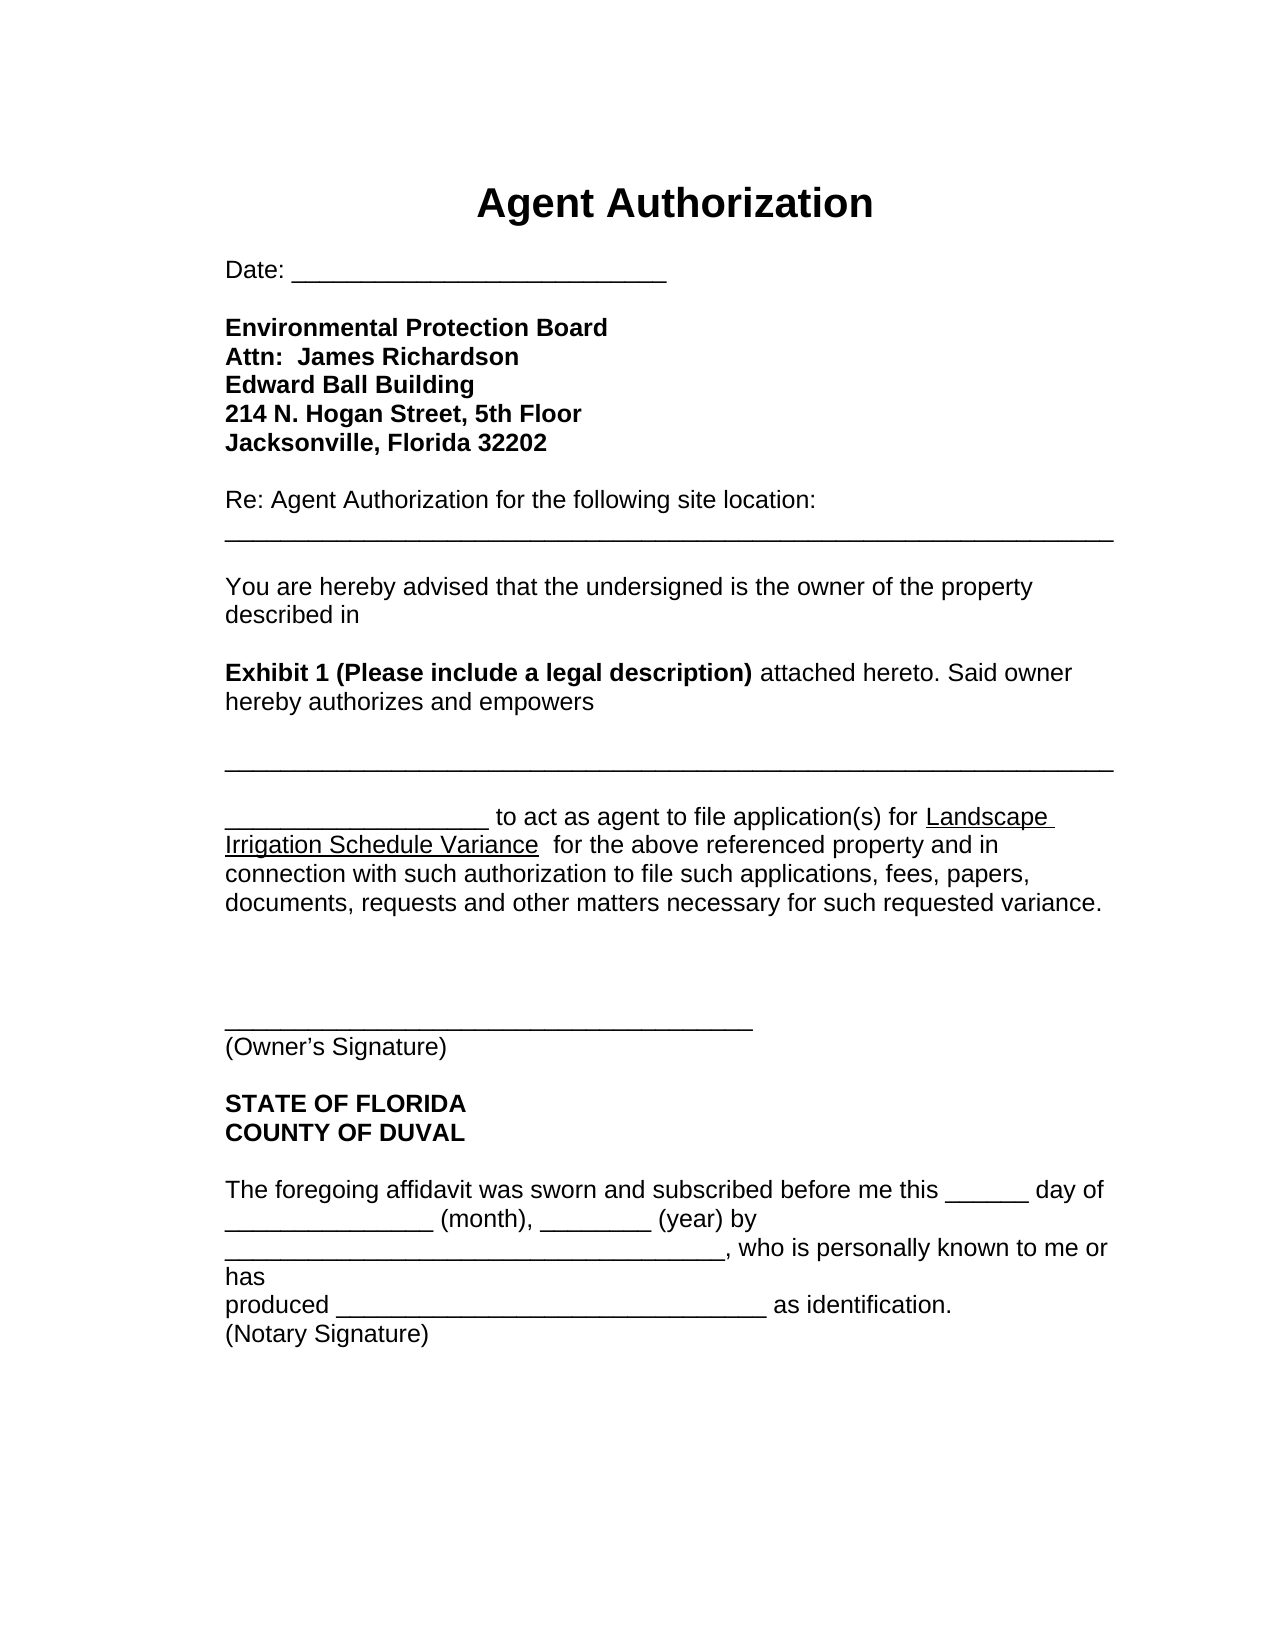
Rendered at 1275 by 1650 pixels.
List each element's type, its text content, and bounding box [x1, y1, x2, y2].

list _______________ (month), ________ (year) by [225, 1204, 1125, 1233]
list (Owner’s Signature) [225, 1032, 1125, 1060]
list ____________________________________, who is personally known to me or has [225, 1233, 1125, 1290]
list Exhibit 1 (Please include a legal description) attached hereto. Said owner hereby authorizes and empowers [225, 658, 1125, 715]
list ________________________________________________________________ [225, 744, 1125, 773]
list Environmental Protection Board [225, 313, 1125, 342]
list Date: ___________________________ [225, 255, 1125, 284]
list 214 N. Hogan Street, 5th Floor [225, 399, 1125, 428]
list ___________________ to act as agent to file application(s) for Landscape Irrigation Schedule Variance for the above referenced property and in connection with such authorization to file such applications, fees, papers, documents, requests and other matters necessary for such requested variance. [225, 802, 1125, 917]
list STATE OF FLORIDA [225, 1089, 1125, 1118]
list Edward Ball Building [225, 370, 1125, 399]
list ______________________________________ [225, 1003, 1125, 1032]
list Agent Authorization [225, 179, 1125, 227]
list Jacksonville, Florida 32202 [225, 428, 1125, 457]
list produced _______________________________ as identification. [225, 1290, 1125, 1319]
list COUNTY OF DUVAL [225, 1118, 1125, 1147]
list The foregoing affidavit was sworn and subscribed before me this ______ day of [225, 1175, 1125, 1204]
list ________________________________________________________________ [225, 514, 1125, 543]
list (Notary Signature) [225, 1319, 1125, 1348]
list Re: Agent Authorization for the following site location: [225, 485, 1125, 514]
list Attn: James Richardson [225, 342, 1125, 370]
list You are hereby advised that the undersigned is the owner of the property described in [225, 572, 1125, 629]
